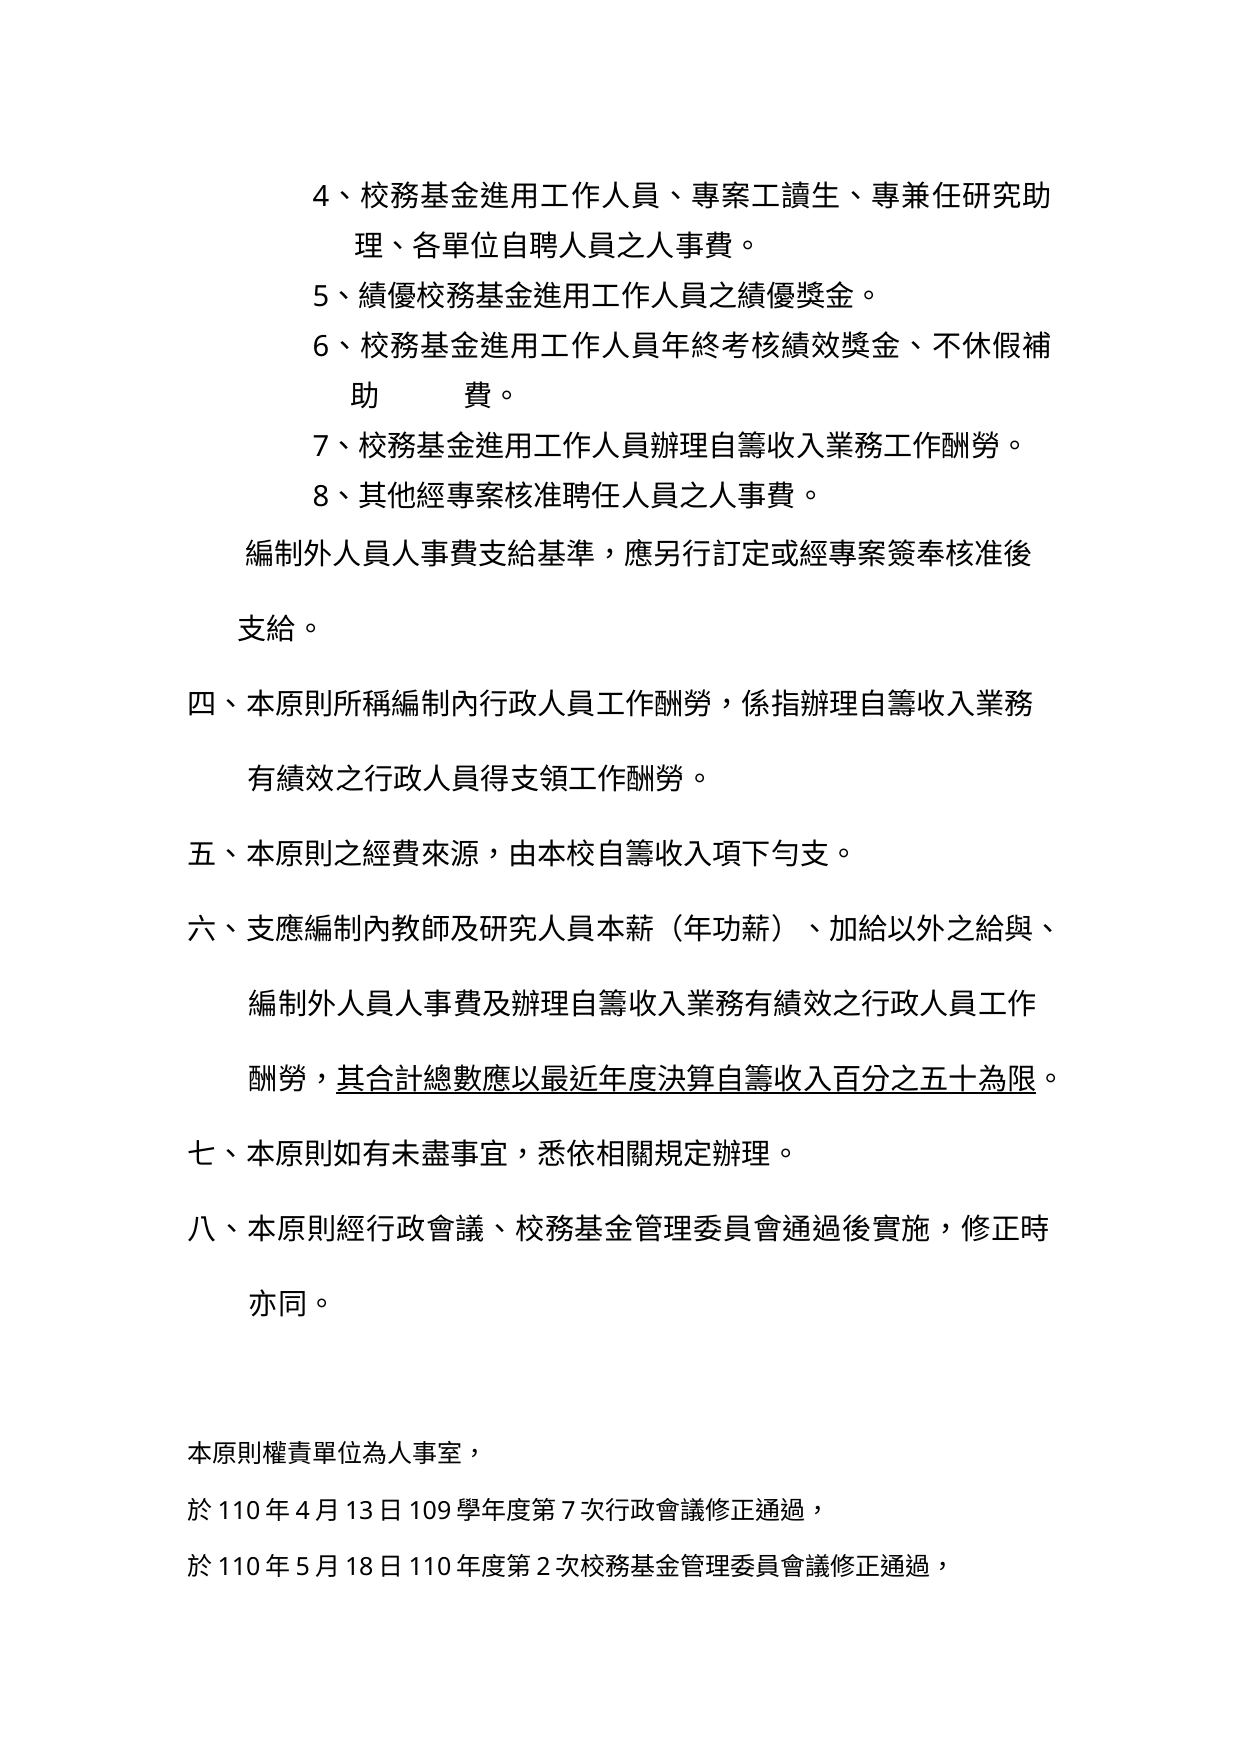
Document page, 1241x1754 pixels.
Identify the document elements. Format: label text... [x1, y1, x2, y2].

text 八、本原則經行政會議、校務基金管理委員會通過後實施，修正時亦同。 [187, 1189, 1053, 1339]
text 7、校務基金進用工作人員辦理自籌收入業務工作酬勞。 [312, 414, 1053, 464]
text 於110年5月18日110年度第2次校務基金管理委員會議修正通過， [187, 1546, 1053, 1583]
text 本原則權責單位為人事室， [187, 1433, 1053, 1471]
text 4、校務基金進用工作人員、專案工讀生、專兼任研究助理、各單位自聘人員之人事費。 [312, 164, 1053, 264]
text 五、本原則之經費來源，由本校自籌收入項下勻支。 [187, 814, 1053, 889]
text 四、本原則所稱編制內行政人員工作酬勞，係指辦理自籌收入業務有績效之行政人員得支領工作酬勞。 [187, 664, 1053, 814]
text 6、校務基金進用工作人員年終考核績效獎金、不休假補助 費。 [312, 314, 1053, 414]
text 編制外人員人事費支給基準，應另行訂定或經專案簽奉核准後支給。 [237, 514, 1053, 664]
text 5、績優校務基金進用工作人員之績優獎金。 [312, 264, 1053, 314]
text 8、其他經專案核准聘任人員之人事費。 [312, 464, 1053, 514]
text 七、本原則如有未盡事宜，悉依相關規定辦理。 [187, 1114, 1053, 1189]
text 六、支應編制內教師及研究人員本薪（年功薪）、加給以外之給與、編制外人員人事費及辦理自籌收入業務有績效之行政人員工作酬勞，其合計總數應以最近年度決算自籌收入百分之五十為限。 [187, 889, 1053, 1114]
text 於110年4月13日109學年度第7次行政會議修正通過， [187, 1489, 1053, 1527]
